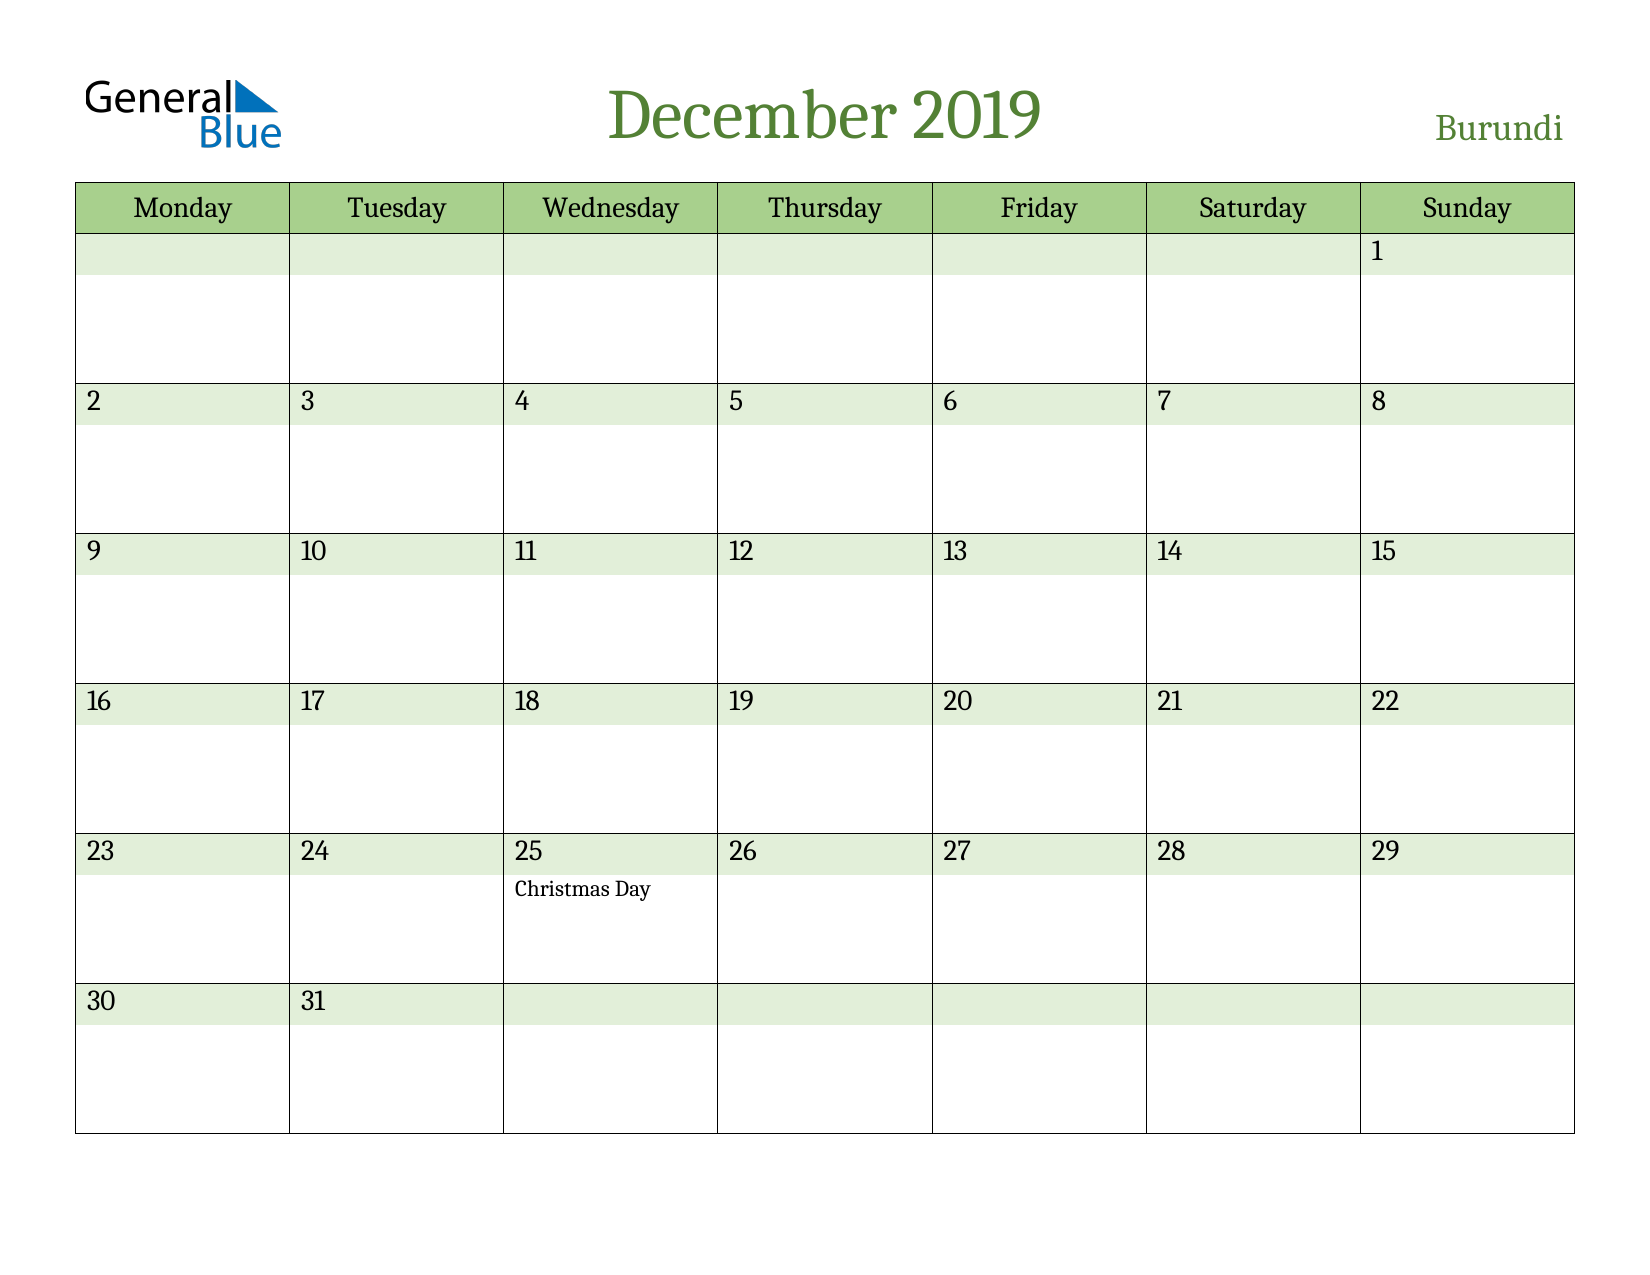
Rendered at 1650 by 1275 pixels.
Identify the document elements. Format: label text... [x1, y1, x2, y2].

table_cell [933, 234, 1146, 275]
table_cell Sunday [1361, 183, 1574, 233]
table_cell 7 [1147, 384, 1360, 425]
table_cell [933, 275, 1146, 383]
table_cell [1147, 575, 1360, 683]
table_cell [1361, 984, 1574, 1025]
table_cell 13 [933, 534, 1146, 575]
table_cell [76, 425, 289, 533]
table_cell 31 [290, 984, 503, 1025]
table_cell 27 [933, 834, 1146, 875]
table_cell [933, 575, 1146, 683]
table_cell 4 [504, 384, 717, 425]
table_cell [1147, 234, 1360, 275]
table_cell Wednesday [504, 183, 717, 233]
table_cell [933, 875, 1146, 983]
table_cell 2 [76, 384, 289, 425]
table_cell [718, 875, 932, 983]
table_cell [76, 575, 289, 683]
table_cell [933, 725, 1146, 833]
table_cell [76, 234, 289, 275]
table_cell [76, 275, 289, 383]
table_cell [1147, 875, 1360, 983]
table_cell 6 [933, 384, 1146, 425]
table_cell 28 [1147, 834, 1360, 875]
table_cell [290, 1025, 503, 1133]
table_cell [1147, 984, 1360, 1025]
table_cell [290, 575, 503, 683]
table_cell Thursday [718, 183, 932, 233]
table_cell Saturday [1147, 183, 1360, 233]
table_cell [1361, 1025, 1574, 1133]
table_cell 3 [290, 384, 503, 425]
table_cell 22 [1361, 684, 1574, 725]
table_cell [718, 725, 932, 833]
table_cell 14 [1147, 534, 1360, 575]
table_cell 24 [290, 834, 503, 875]
table_cell [718, 275, 932, 383]
table_cell [1147, 275, 1360, 383]
table_cell [718, 1025, 932, 1133]
table_cell [76, 875, 289, 983]
table_cell Friday [933, 183, 1146, 233]
table_cell 17 [290, 684, 503, 725]
table_cell Christmas Day [504, 875, 717, 983]
table_cell 15 [1361, 534, 1574, 575]
table_cell 19 [718, 684, 932, 725]
table_cell Monday [76, 183, 289, 233]
table_cell [1361, 875, 1574, 983]
table_cell 5 [718, 384, 932, 425]
table_cell [76, 725, 289, 833]
table_cell 26 [718, 834, 932, 875]
table_cell [1147, 425, 1360, 533]
table_cell [504, 275, 717, 383]
table_cell [504, 725, 717, 833]
table_cell [290, 275, 503, 383]
table_cell 16 [76, 684, 289, 725]
table_cell [933, 1025, 1146, 1133]
table_cell 29 [1361, 834, 1574, 875]
table_cell [933, 425, 1146, 533]
table_cell [718, 575, 932, 683]
table_cell [504, 425, 717, 533]
table_cell [1147, 1025, 1360, 1133]
table_cell 21 [1147, 684, 1360, 725]
table_cell [1361, 725, 1574, 833]
table_cell [290, 425, 503, 533]
table_cell 11 [504, 534, 717, 575]
table_cell [504, 234, 717, 275]
table_header [76, 75, 503, 182]
table_cell [1361, 425, 1574, 533]
table_cell [290, 234, 503, 275]
table_cell [718, 234, 932, 275]
table_cell [1147, 725, 1360, 833]
table_cell 9 [76, 534, 289, 575]
picture [86, 80, 281, 148]
table_cell 25 [504, 834, 717, 875]
table_cell [290, 725, 503, 833]
table_cell [76, 1025, 289, 1133]
table_cell 20 [933, 684, 1146, 725]
table_header December 2019 [504, 75, 1146, 182]
table_cell [1361, 575, 1574, 683]
table_cell 1 [1361, 234, 1574, 275]
table_cell 23 [76, 834, 289, 875]
table_cell [504, 575, 717, 683]
table_cell Tuesday [290, 183, 503, 233]
table_cell 18 [504, 684, 717, 725]
table_cell [504, 1025, 717, 1133]
table_cell [290, 875, 503, 983]
table_cell 12 [718, 534, 932, 575]
table_cell 30 [76, 984, 289, 1025]
table_cell [933, 984, 1146, 1025]
table_cell [504, 984, 717, 1025]
table_cell [718, 425, 932, 533]
table_cell 10 [290, 534, 503, 575]
table_cell [718, 984, 932, 1025]
table_cell 8 [1361, 384, 1574, 425]
table_header Burundi [1146, 75, 1574, 182]
table_cell [1361, 275, 1574, 383]
